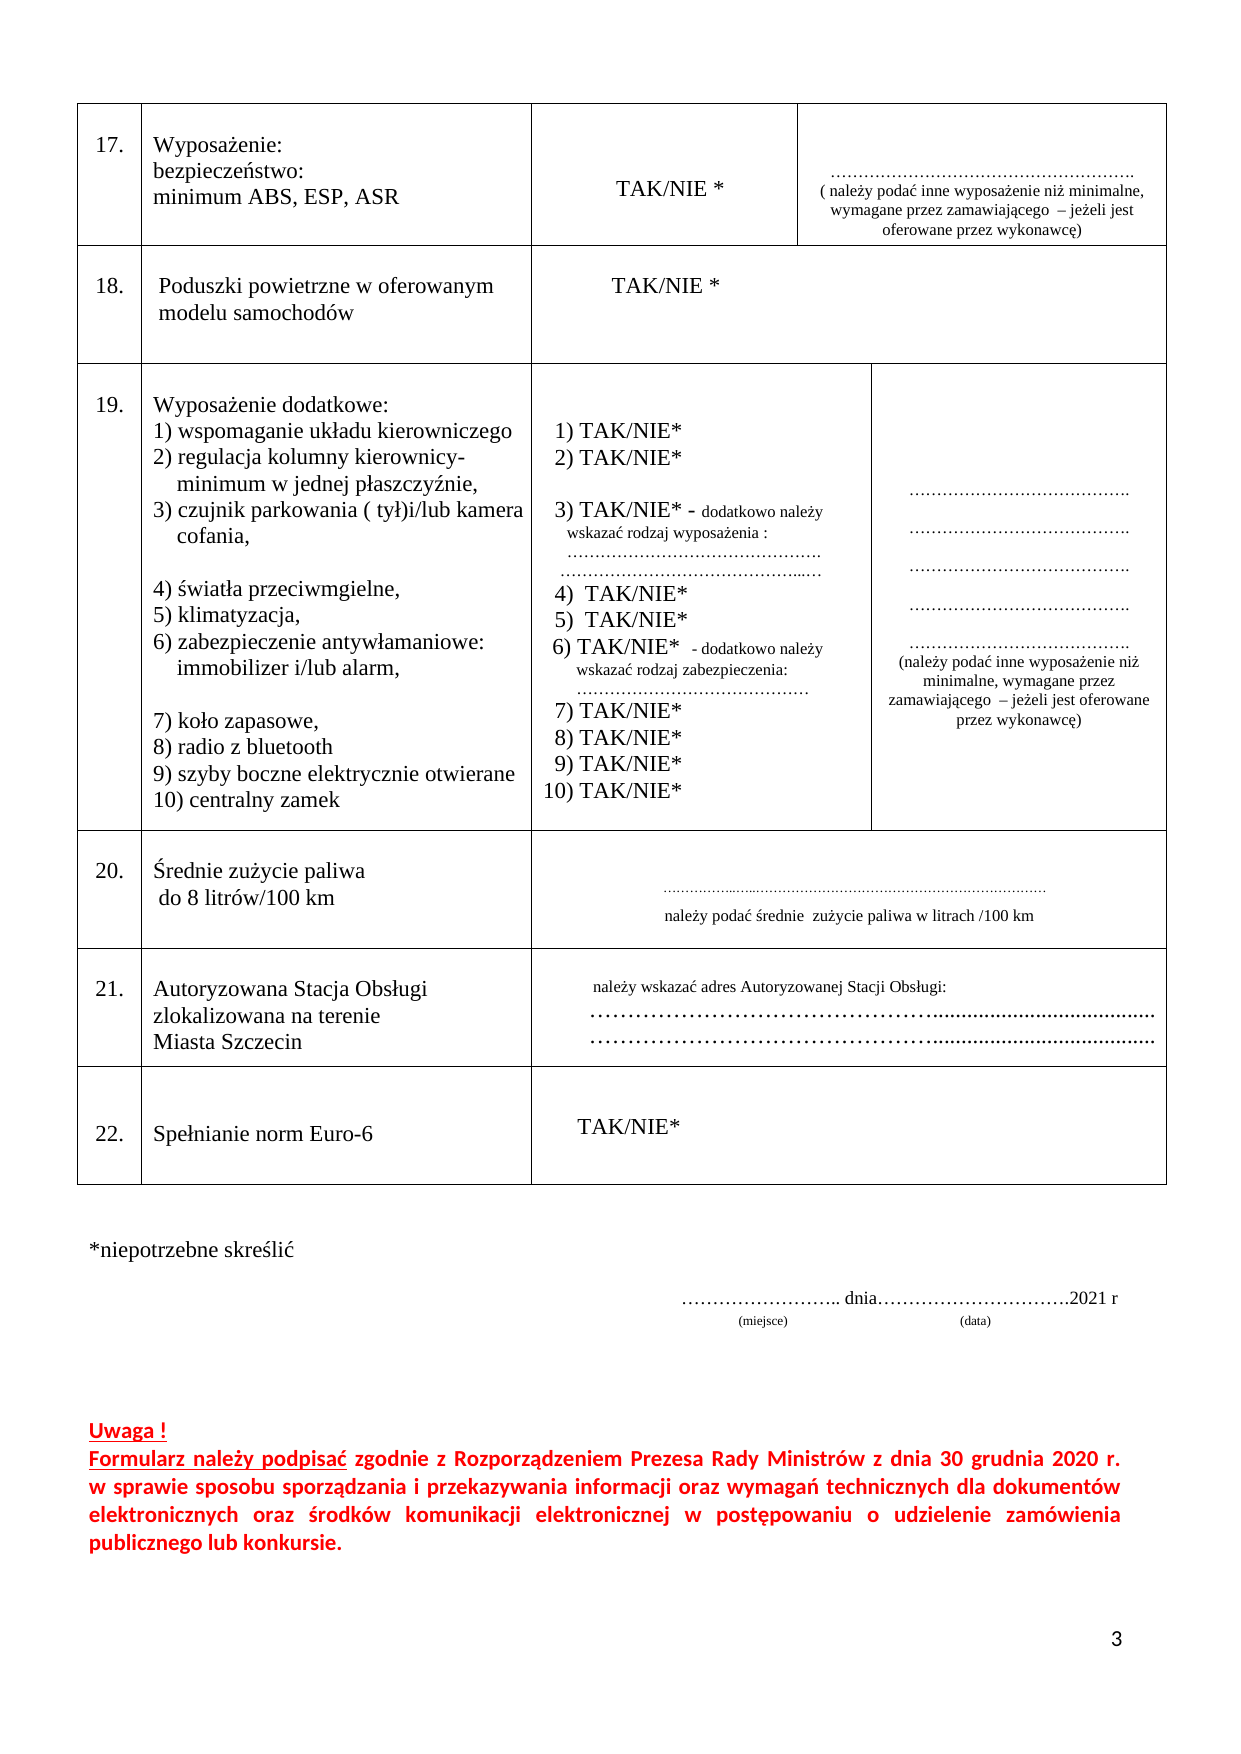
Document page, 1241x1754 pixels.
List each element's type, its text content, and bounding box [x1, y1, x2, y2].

table_cell Spełnianie norm Euro-6 [142, 1067, 531, 1184]
table_cell Poduszki powietrzne w oferowanym modelu samochodów [142, 246, 531, 363]
table_cell 17. [78, 104, 141, 245]
text *niepotrzebne skreślić [89, 1236, 1122, 1263]
table_cell 18. [78, 246, 141, 363]
table_cell 19. [78, 364, 141, 830]
table_cell 20. [78, 831, 141, 948]
table_cell TAK/NIE * [532, 104, 797, 245]
text Formularz należy podpisać zgodnie z Rozporządzeniem Prezesa Rady Ministrów z dnia 30 grudnia 2020 r. w sprawie sposobu sporządzania i przekazywania informacji oraz wymagań technicznych dla dokumentów elektronicznych oraz środków komunikacji elektronicznej w postępowaniu o udzielenie zamówienia publicznego lub konkursie. [89, 1444, 1122, 1557]
table_cell TAK/NIE* [532, 1067, 1166, 1184]
table_cell 1) TAK/NIE* 2) TAK/NIE* 3) TAK/NIE* - dodatkowo należy wskazać rodzaj wyposażenia : ………………………………………. ……………………………………...… 4) TAK/NIE* 5) TAK/NIE* 6) TAK/NIE* - dodatkowo należy wskazać rodzaj zabezpieczenia: …………………………………… 7) TAK/NIE* 8) TAK/NIE* 9) TAK/NIE* 10) TAK/NIE* [532, 364, 871, 830]
table_cell należy wskazać adres Autoryzowanej Stacji Obsługi: ………………………………………....................................... ………………………………………....................................... [532, 949, 1166, 1066]
table_cell ……………..…..………………………………………………………… należy podać średnie zużycie paliwa w litrach /100 km [532, 831, 1166, 948]
table_cell …………………………………. …………………………………. …………………………………. …………………………………. …………………………………. (należy podać inne wyposażenie niż minimalne, wymagane przez zamawiającego – jeżeli jest oferowane przez wykonawcę) [872, 364, 1166, 830]
table_cell Wyposażenie: bezpieczeństwo: minimum ABS, ESP, ASR [142, 104, 531, 245]
table_cell Średnie zużycie paliwa do 8 litrów/100 km [142, 831, 531, 948]
table_cell ………………………………………………. ( należy podać inne wyposażenie niż minimalne, wymagane przez zamawiającego – jeżeli jest oferowane przez wykonawcę) [798, 104, 1166, 245]
table_cell Wyposażenie dodatkowe: 1) wspomaganie układu kierowniczego 2) regulacja kolumny kierownicy- minimum w jednej płaszczyźnie, 3) czujnik parkowania ( tył)i/lub kamera cofania, 4) światła przeciwmgielne, 5) klimatyzacja, 6) zabezpieczenie antywłamaniowe: immobilizer i/lub alarm, 7) koło zapasowe, 8) radio z bluetooth 9) szyby boczne elektrycznie otwierane 10) centralny zamek [142, 364, 531, 830]
table_cell TAK/NIE * [532, 246, 1166, 363]
text Uwaga ! [89, 1416, 1122, 1444]
table_cell 22. [78, 1067, 141, 1184]
table_cell Autoryzowana Stacja Obsługi zlokalizowana na terenie Miasta Szczecin [142, 949, 531, 1066]
table_cell 21. [78, 949, 141, 1066]
text …………………….. dnia………………………….2021 r (miejsce) (data) [681, 1287, 1122, 1339]
